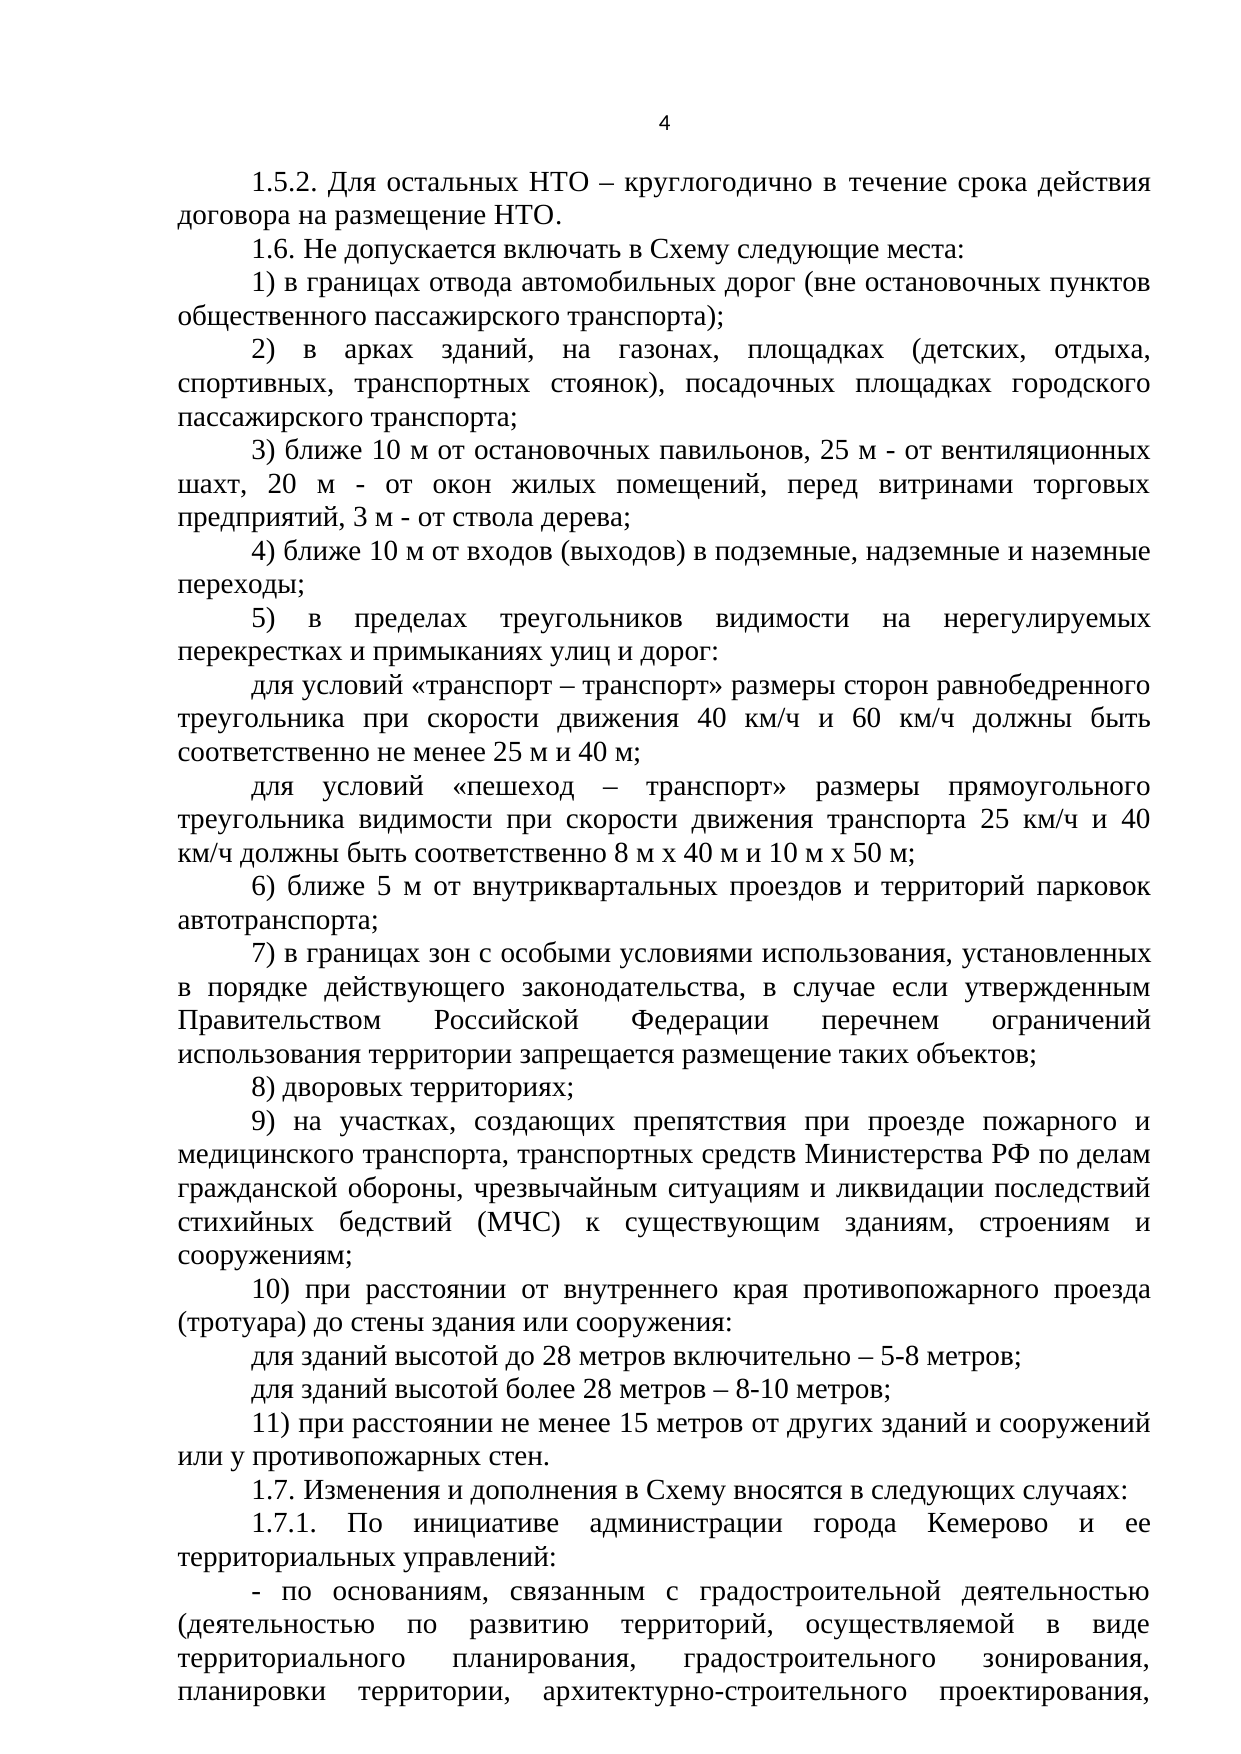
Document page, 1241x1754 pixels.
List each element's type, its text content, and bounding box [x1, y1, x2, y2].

text 2) в арках зданий, на газонах, площадках (детских, отдыха, спортивных, транспортных стоянок), посадочных площадках городского пассажирского транспорта; [177, 332, 1152, 432]
text 6) ближе 5 м от внутриквартальных проездов и территорий парковок автотранспорта; [177, 868, 1152, 935]
text 1.7.1. По инициативе администрации города Кемерово и ее территориальных управлений: [177, 1506, 1152, 1573]
text 1.6. Не допускается включать в Схему следующие места: [177, 231, 1152, 264]
text 3) ближе 10 м от остановочных павильонов, 25 м - от вентиляционных шахт, 20 м - от окон жилых помещений, перед витринами торговых предприятий, 3 м - от ствола дерева; [177, 432, 1152, 533]
text 9) на участках, создающих препятствия при проезде пожарного и медицинского транспорта, транспортных средств Министерства РФ по делам гражданской обороны, чрезвычайным ситуациям и ликвидации последствий стихийных бедствий (МЧС) к существующим зданиям, строениям и сооружениям; [177, 1103, 1152, 1271]
text 1) в границах отвода автомобильных дорог (вне остановочных пунктов общественного пассажирского транспорта); [177, 264, 1152, 332]
text 1.7. Изменения и дополнения в Схему вносятся в следующих случаях: [177, 1472, 1152, 1506]
text 4) ближе 10 м от входов (выходов) в подземные, надземные и наземные переходы; [177, 533, 1152, 600]
text для зданий высотой более 28 метров – 8-10 метров; [177, 1371, 1152, 1405]
text 5) в пределах треугольников видимости на нерегулируемых перекрестках и примыканиях улиц и дорог: [177, 600, 1152, 667]
text 10) при расстоянии от внутреннего края противопожарного проезда (тротуара) до стены здания или сооружения: [177, 1271, 1152, 1338]
text 11) при расстоянии не менее 15 метров от других зданий и сооружений или у противопожарных стен. [177, 1405, 1152, 1472]
text 8) дворовых территориях; [177, 1069, 1152, 1103]
text 7) в границах зон с особыми условиями использования, установленных в порядке действующего законодательства, в случае если утвержденным Правительством Российской Федерации перечнем ограничений использования территории запрещается размещение таких объектов; [177, 935, 1152, 1069]
text для условий «транспорт – транспорт» размеры сторон равнобедренного треугольника при скорости движения 40 км/ч и 60 км/ч должны быть соответственно не менее 25 м и 40 м; [177, 667, 1152, 768]
text для условий «пешеход – транспорт» размеры прямоугольного треугольника видимости при скорости движения транспорта 25 км/ч и 40 км/ч должны быть соответственно 8 м x 40 м и 10 м x 50 м; [177, 768, 1152, 868]
text для зданий высотой до 28 метров включительно – 5-8 метров; [177, 1338, 1152, 1371]
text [177, 1573, 1152, 1707]
text 1.5.2. Для остальных НТО – круглогодично в течение срока действия договора на размещение НТО. [177, 164, 1152, 231]
